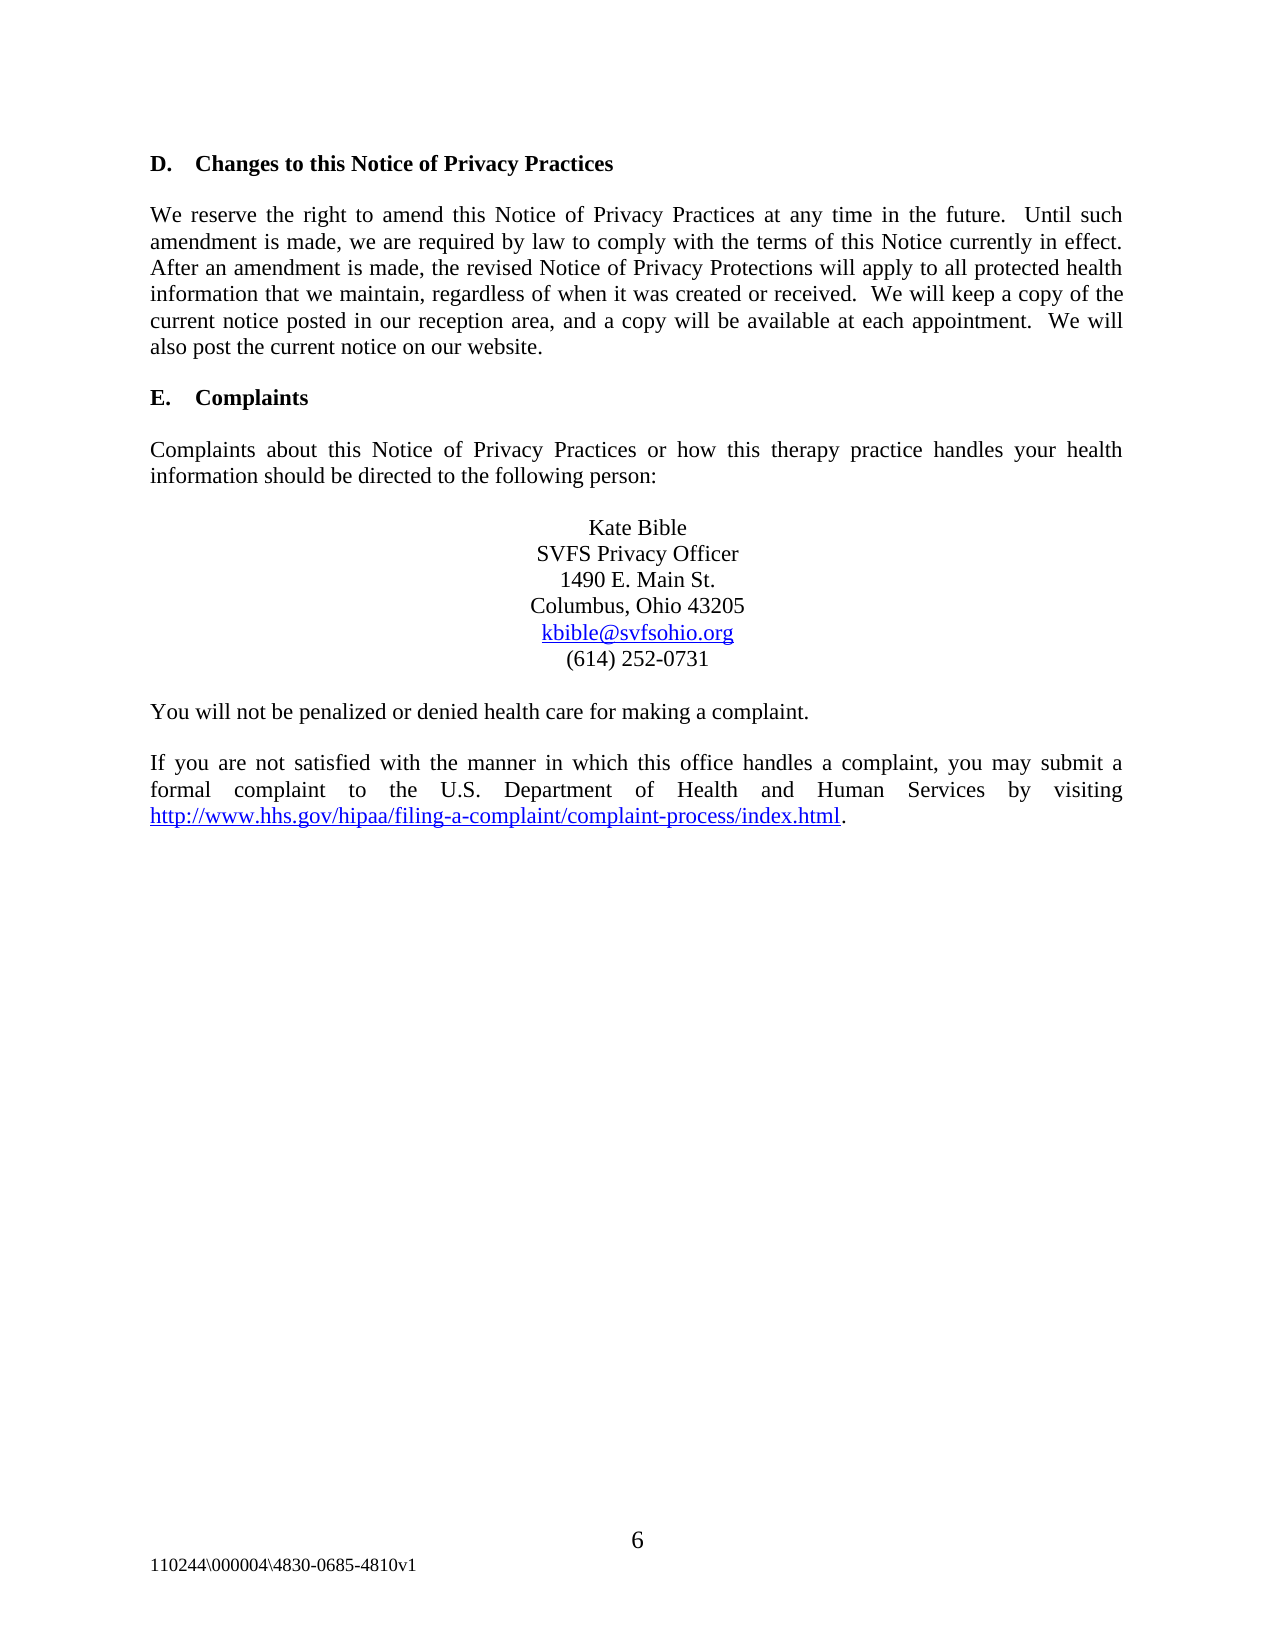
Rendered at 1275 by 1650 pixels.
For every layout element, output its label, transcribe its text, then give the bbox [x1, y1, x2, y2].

text Complaints about this Notice of Privacy Practices or how this therapy practice handles your health information should be directed to the following person: [150, 436, 1125, 488]
text Kate Bible [150, 513, 1125, 540]
text You will not be penalized or denied health care for making a complaint. [150, 698, 1125, 724]
text 1490 E. Main St. [150, 566, 1125, 593]
text SVFS Privacy Officer [150, 540, 1125, 566]
text We reserve the right to amend this Notice of Privacy Practices at any time in the future. Until such amendment is made, we are required by law to comply with the terms of this Notice currently in effect. After an amendment is made, the revised Notice of Privacy Protections will apply to all protected health information that we maintain, regardless of when it was created or received. We will keep a copy of the current notice posted in our reception area, and a copy will be available at each appointment. We will also post the current notice on our website. [150, 201, 1125, 359]
text Columbus, Ohio 43205 [150, 593, 1125, 619]
list Changes to this Notice of Privacy Practices [150, 150, 1125, 176]
text If you are not satisfied with the manner in which this office handles a complaint, you may submit a formal complaint to the U.S. Department of Health and Human Services by visiting http://www.hhs.gov/hipaa/filing-a-complaint/complaint-process/index.html. [150, 749, 1125, 828]
text kbible@svfsohio.org [150, 619, 1125, 645]
text (614) 252-0731 [150, 645, 1125, 672]
list Complaints [150, 384, 1125, 411]
